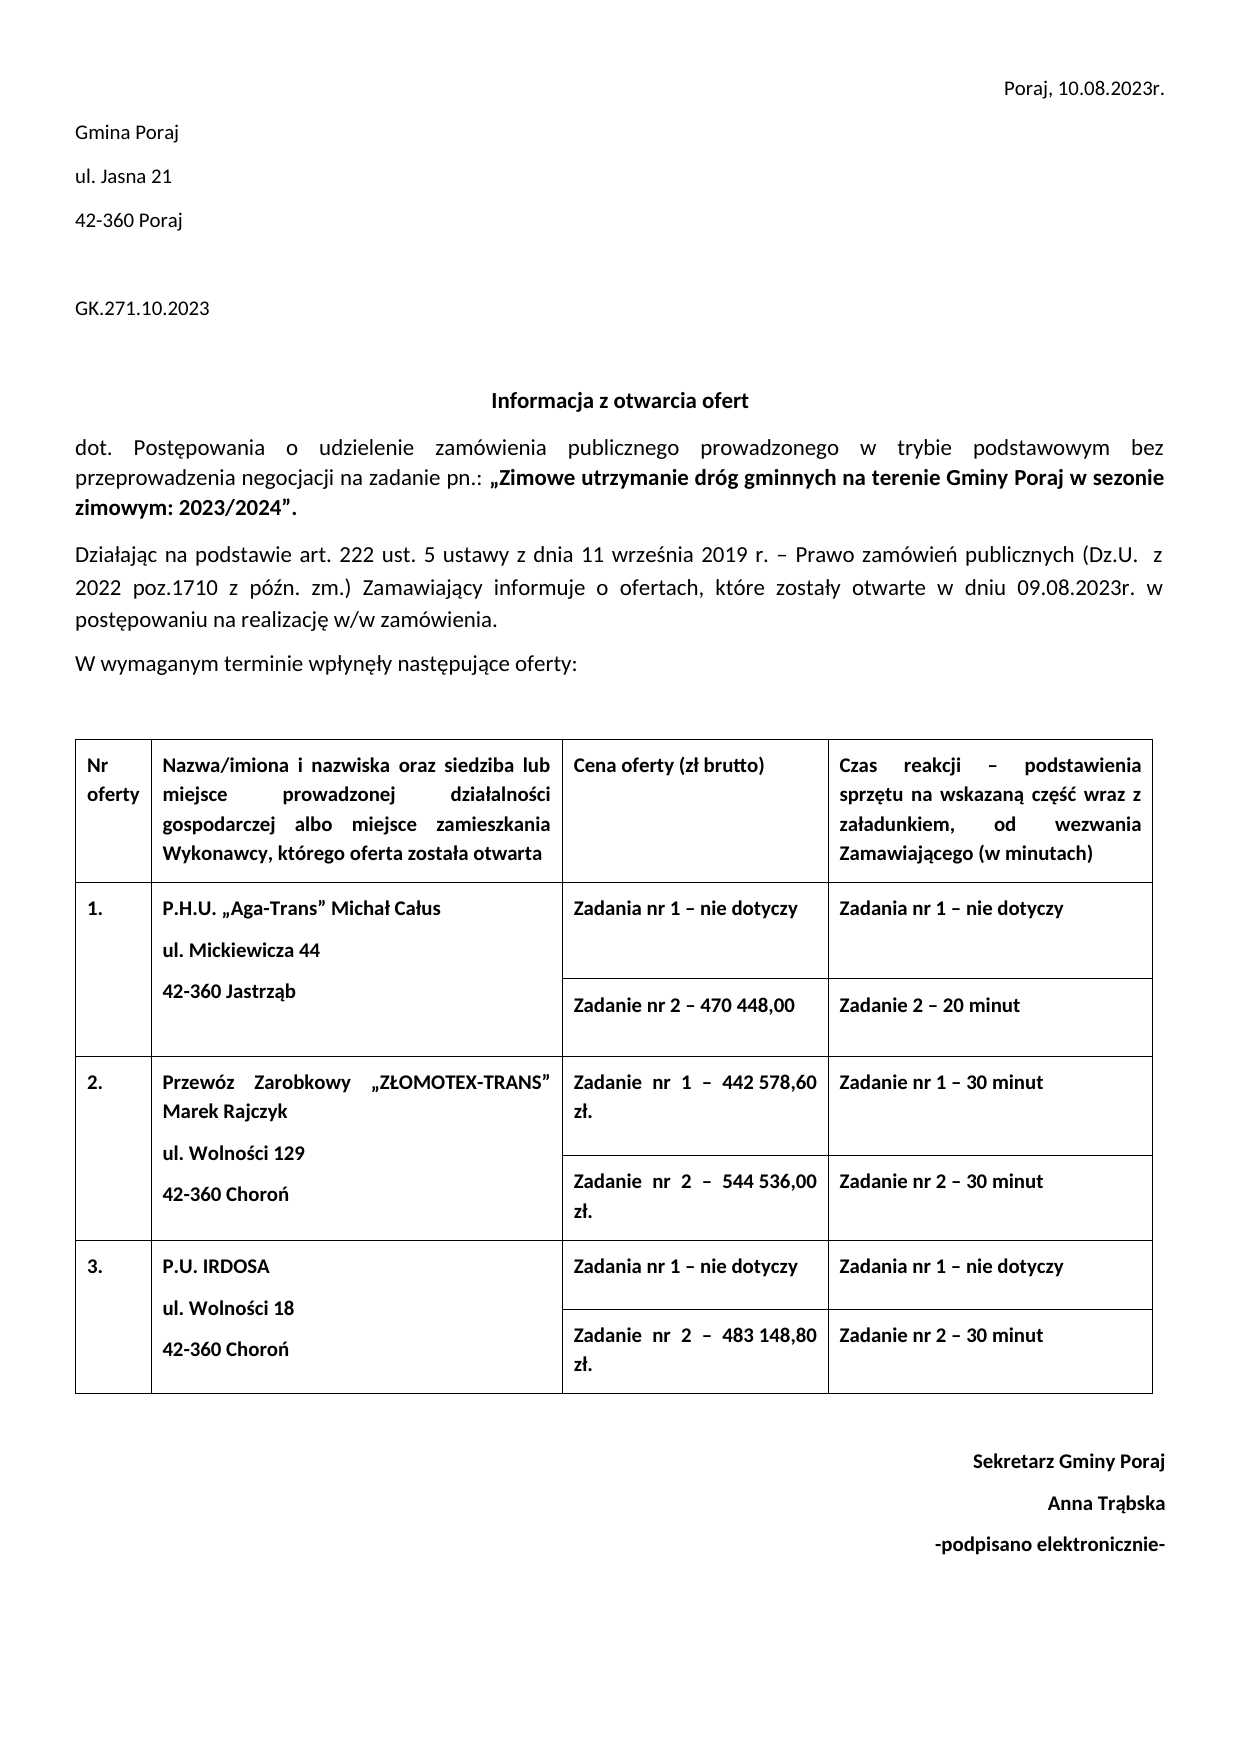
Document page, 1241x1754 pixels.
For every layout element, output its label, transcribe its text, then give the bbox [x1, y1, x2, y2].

text dot. Postępowania o udzielenie zamówienia publicznego prowadzonego w trybie podstawowym bez przeprowadzenia negocjacji na zadanie pn.: „Zimowe utrzymanie dróg gminnych na terenie Gminy Poraj w sezonie zimowym: 2023/2024”. [75, 433, 1165, 522]
table_cell Zadanie nr 2 – 544 536,00 zł. [563, 1156, 828, 1240]
table_cell Zadanie nr 1 – 30 minut [829, 1057, 1152, 1155]
table_cell Zadania nr 1 – nie dotyczy [563, 1241, 828, 1308]
table_cell P.H.U. „Aga-Trans” Michał Całus ul. Mickiewicza 44 42-360 Jastrząb [152, 883, 562, 1056]
table_cell Przewóz Zarobkowy „ZŁOMOTEX-TRANS” Marek Rajczyk ul. Wolności 129 42-360 Choroń [152, 1057, 562, 1240]
table_cell 1. [76, 883, 151, 1056]
text W wymaganym terminie wpłynęły następujące oferty: [75, 649, 1165, 677]
table_header Nazwa/imiona i nazwiska oraz siedziba lub miejsce prowadzonej działalności gospodarczej albo miejsce zamieszkania Wykonawcy, którego oferta została otwarta [152, 740, 562, 882]
table_cell 2. [76, 1057, 151, 1240]
text ul. Jasna 21 [75, 163, 1165, 188]
text Anna Trąbska [75, 1490, 1165, 1515]
text Gmina Poraj [75, 119, 1165, 144]
table_cell Zadanie nr 2 – 30 minut [829, 1310, 1152, 1393]
text Poraj, 10.08.2023r. [75, 75, 1165, 100]
table_cell Zadania nr 1 – nie dotyczy [563, 883, 828, 978]
table_cell Zadanie nr 2 – 483 148,80 zł. [563, 1310, 828, 1393]
text -podpisano elektronicznie- [75, 1531, 1165, 1557]
table_cell P.U. IRDOSA ul. Wolności 18 42-360 Choroń [152, 1241, 562, 1393]
table_cell Zadania nr 1 – nie dotyczy [829, 883, 1152, 978]
text Działając na podstawie art. 222 ust. 5 ustawy z dnia 11 września 2019 r. – Prawo zamówień publicznych (Dz.U. z 2022 poz.1710 z późn. zm.) Zamawiający informuje o ofertach, które zostały otwarte w dniu 09.08.2023r. w postępowaniu na realizację w/w zamówienia. [75, 540, 1165, 633]
table_header Nr oferty [76, 740, 151, 882]
table_cell Zadania nr 1 – nie dotyczy [829, 1241, 1152, 1308]
text GK.271.10.2023 [75, 295, 1165, 321]
table_cell Zadanie nr 1 – 442 578,60 zł. [563, 1057, 828, 1155]
table_cell 3. [76, 1241, 151, 1393]
table_cell Zadanie nr 2 – 30 minut [829, 1156, 1152, 1240]
text 42-360 Poraj [75, 207, 1165, 233]
text Sekretarz Gminy Poraj [75, 1448, 1165, 1473]
table_header Czas reakcji – podstawienia sprzętu na wskazaną część wraz z załadunkiem, od wezwania Zamawiającego (w minutach) [829, 740, 1152, 882]
table_cell Zadanie 2 – 20 minut [829, 979, 1152, 1056]
table_header Cena oferty (zł brutto) [563, 740, 828, 882]
text Informacja z otwarcia ofert [75, 386, 1165, 414]
table_cell Zadanie nr 2 – 470 448,00 [563, 979, 828, 1056]
